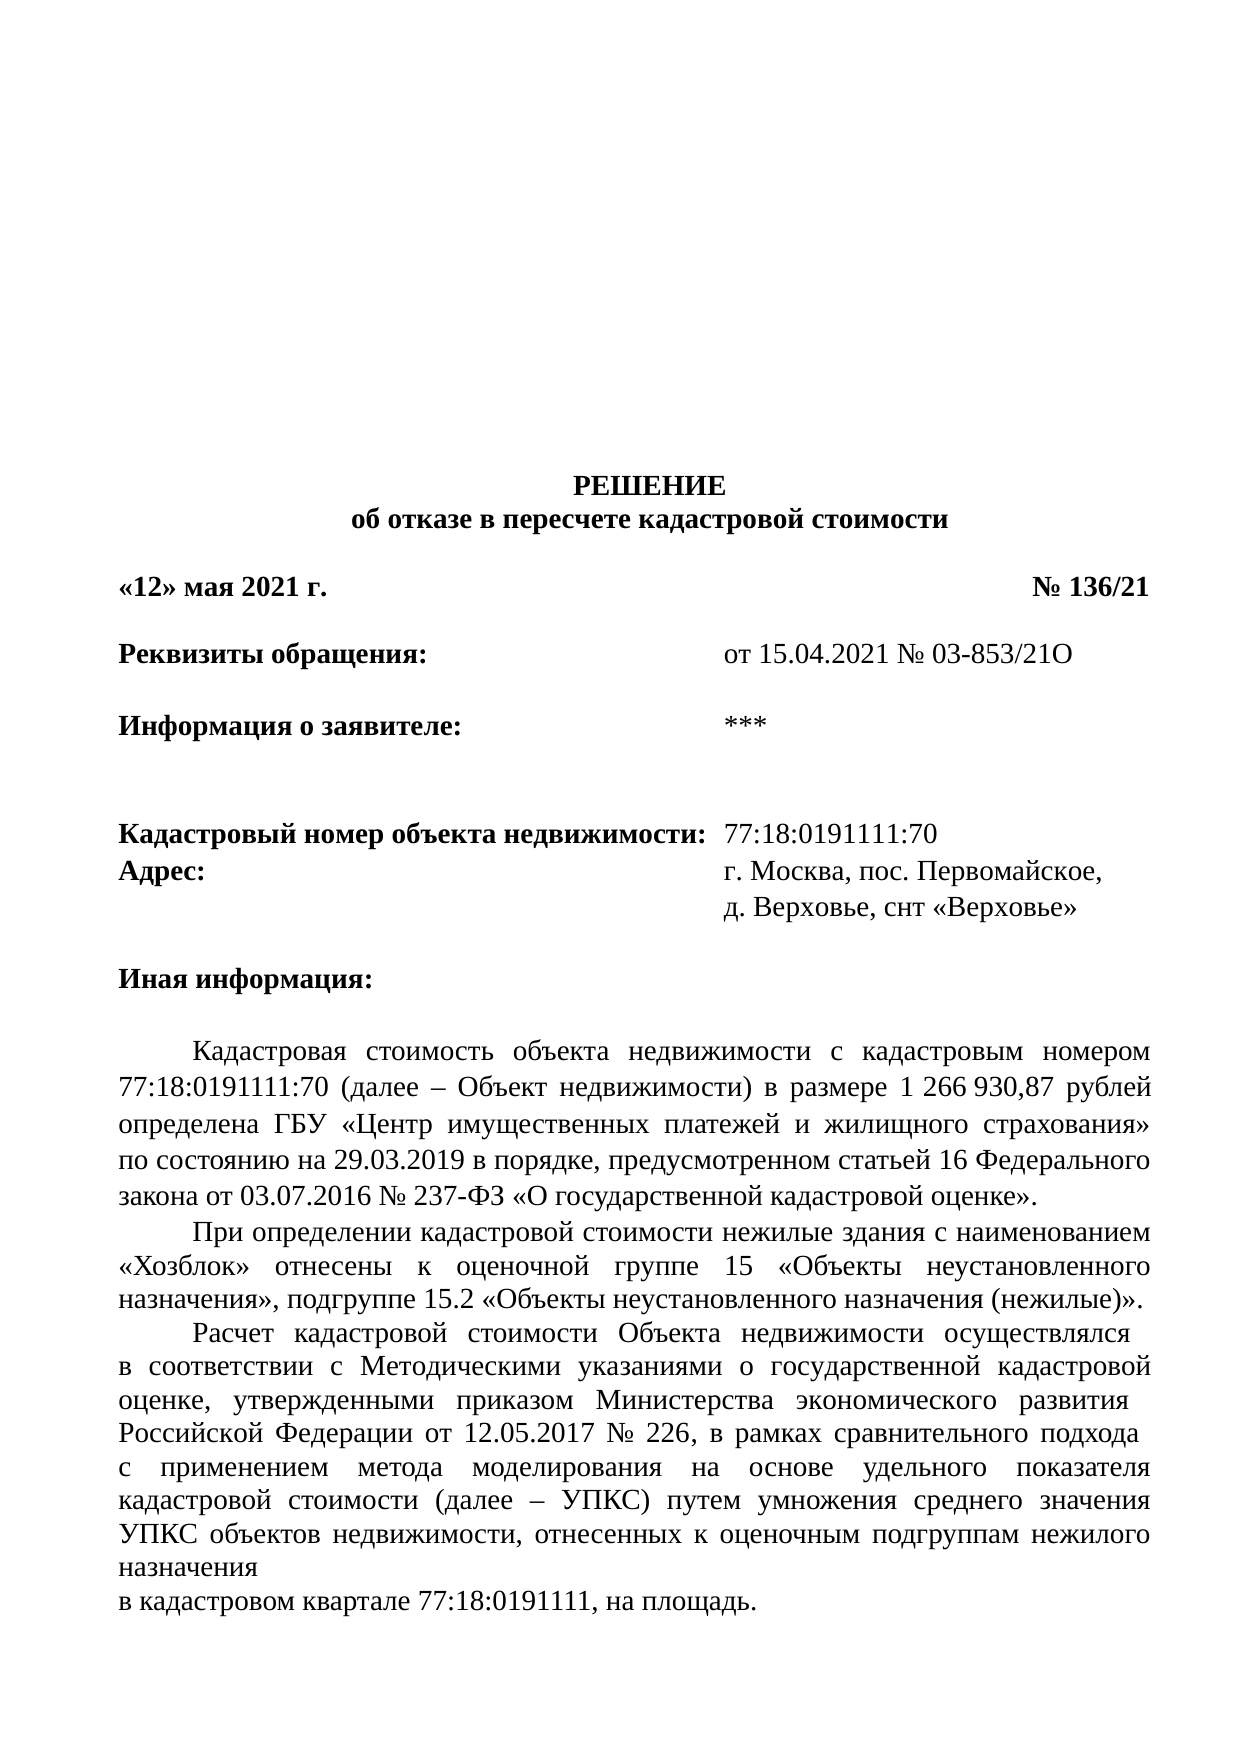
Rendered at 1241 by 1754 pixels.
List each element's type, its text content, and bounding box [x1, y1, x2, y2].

text об отказе в пересчете кадастровой стоимости [148, 502, 1152, 535]
text Информация о заявителе: *** [118, 708, 1167, 742]
text «12» мая 2021 г. № 136/21 [118, 569, 1152, 602]
text Расчет кадастровой стоимости Объекта недвижимости осуществлялся в соответствии с Методическими указаниями о государственной кадастровой оценке, утвержденными приказом Министерства экономического развития Российской Федерации от 12.05.2017 № 226, в рамках сравнительного подхода с применением метода моделирования на основе удельного показателя кадастровой стоимости (далее – УПКС) путем умножения среднего значения УПКС объектов недвижимости, отнесенных к оценочным подгруппам нежилого назначения в кадастровом квартале 77:18:0191111, на площадь. [118, 1315, 1152, 1617]
text Иная информация: [118, 961, 1152, 995]
text При определении кадастровой стоимости нежилые здания с наименованием «Хозблок» отнесены к оценочной группе 15 «Объекты неустановленного назначения», подгруппе 15.2 «Объекты неустановленного назначения (нежилые)». [118, 1214, 1152, 1315]
text д. Верховье, снт «Верховье» [723, 889, 1152, 922]
text Кадастровая стоимость объекта недвижимости с кадастровым номером 77:18:0191111:70 (далее – Объект недвижимости) в размере 1 266 930,87 рублей определена ГБУ «Центр имущественных платежей и жилищного страхования» по состоянию на 29.03.2019 в порядке, предусмотренном статьей 16 Федерального закона от 03.07.2016 № 237-ФЗ «О государственной кадастровой оценке». [118, 1033, 1152, 1212]
text РЕШЕНИЕ [148, 468, 1152, 502]
text Реквизиты обращения: от 15.04.2021 № 03-853/21О [118, 636, 1152, 669]
text Кадастровый номер объекта недвижимости: 77:18:0191111:70 [118, 817, 1152, 850]
text Адрес: г. Москва, пос. Первомайское, [118, 853, 1152, 886]
